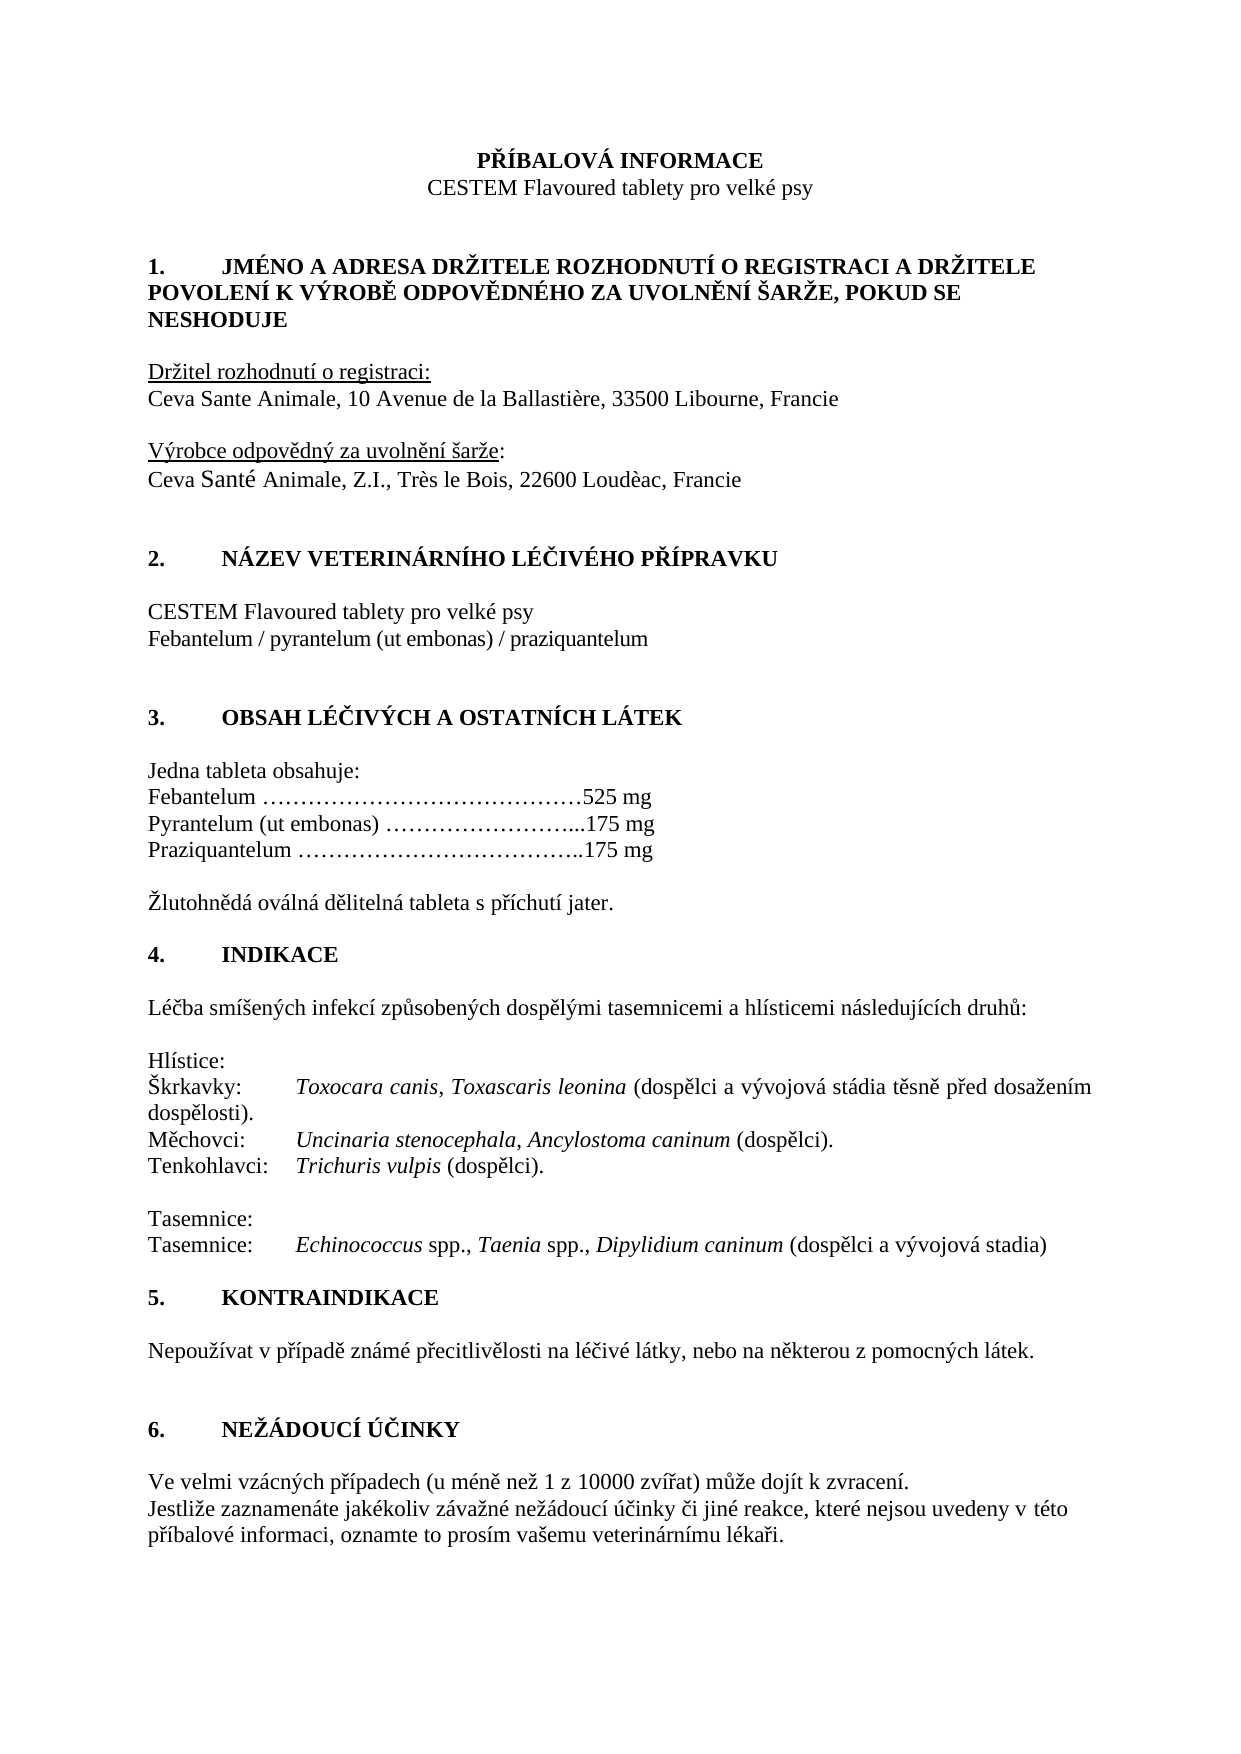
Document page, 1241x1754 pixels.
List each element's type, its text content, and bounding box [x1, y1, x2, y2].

text Ceva Santé Animale, Z.I., Très le Bois, 22600 Loudèac, Francie [148, 464, 1093, 493]
text Škrkavky: Toxocara canis, Toxascaris leonina (dospělci a vývojová stádia těsně před dosažením dospělosti). [148, 1073, 1093, 1126]
text Febantelum ……………………………………525 mg [148, 783, 1093, 809]
text CESTEM Flavoured tablety pro velké psy [148, 598, 1093, 624]
text Jedna tableta obsahuje: [148, 757, 1093, 783]
text Tasemnice: Echinococcus spp., Taenia spp., Dipylidium caninum (dospělci a vývojová stadia) [148, 1231, 1093, 1258]
text Praziquantelum ………………………………..175 mg [148, 836, 1093, 862]
text 4. INDIKACE [148, 941, 1093, 968]
text Ve velmi vzácných případech (u méně než 1 z 10000 zvířat) může dojít k zvracení. [148, 1468, 1093, 1495]
text Febantelum / pyrantelum (ut embonas) / praziquantelum [148, 624, 1093, 651]
text 6. NEŽÁDOUCÍ ÚČINKY [148, 1416, 1093, 1442]
text Držitel rozhodnutí o registraci: [148, 358, 1093, 385]
text Ceva Sante Animale, 10 Avenue de la Ballastière, 33500 Libourne, Francie [148, 385, 1093, 411]
text Výrobce odpovědný za uvolnění šarže: [148, 437, 1093, 464]
text Jestliže zaznamenáte jakékoliv závažné nežádoucí účinky či jiné reakce, které nejsou uvedeny v této příbalové informaci, oznamte to prosím vašemu veterinárnímu lékaři. [148, 1495, 1093, 1547]
text Nepoužívat v případě známé přecitlivělosti na léčivé látky, nebo na některou z pomocných látek. [148, 1337, 1093, 1363]
text 3. OBSAH LÉČIVÝCH A OSTATNÍCH LÁTEK [148, 704, 1093, 731]
text Žlutohnědá oválná dělitelná tableta s příchutí jater. [148, 889, 1093, 915]
text 2. NÁZEV VETERINÁRNÍHO LÉČIVÉHO PŘÍPRAVKU [148, 545, 1093, 572]
text PŘÍBALOVÁ INFORMACE [148, 148, 1093, 174]
text Léčba smíšených infekcí způsobených dospělými tasemnicemi a hlísticemi následujících druhů: [148, 994, 1093, 1020]
text 5. KONTRAINDIKACE [148, 1284, 1093, 1310]
text CESTEM Flavoured tablety pro velké psy [148, 174, 1093, 200]
text Pyrantelum (ut embonas) ……………………...175 mg [148, 809, 1093, 836]
text Tenkohlavci: Trichuris vulpis (dospělci). [148, 1152, 1093, 1178]
text Tasemnice: [148, 1205, 1093, 1231]
text Hlístice: [148, 1047, 1093, 1073]
text Měchovci: Uncinaria stenocephala, Ancylostoma caninum (dospělci). [148, 1126, 1093, 1152]
text 1. JMÉNO A ADRESA DRŽITELE ROZHODNUTÍ O REGISTRACI A DRŽITELE POVOLENÍ K VÝROBĚ ODPOVĚDNÉHO ZA UVOLNĚNÍ ŠARŽE, POKUD SE NESHODUJE [148, 253, 1093, 332]
